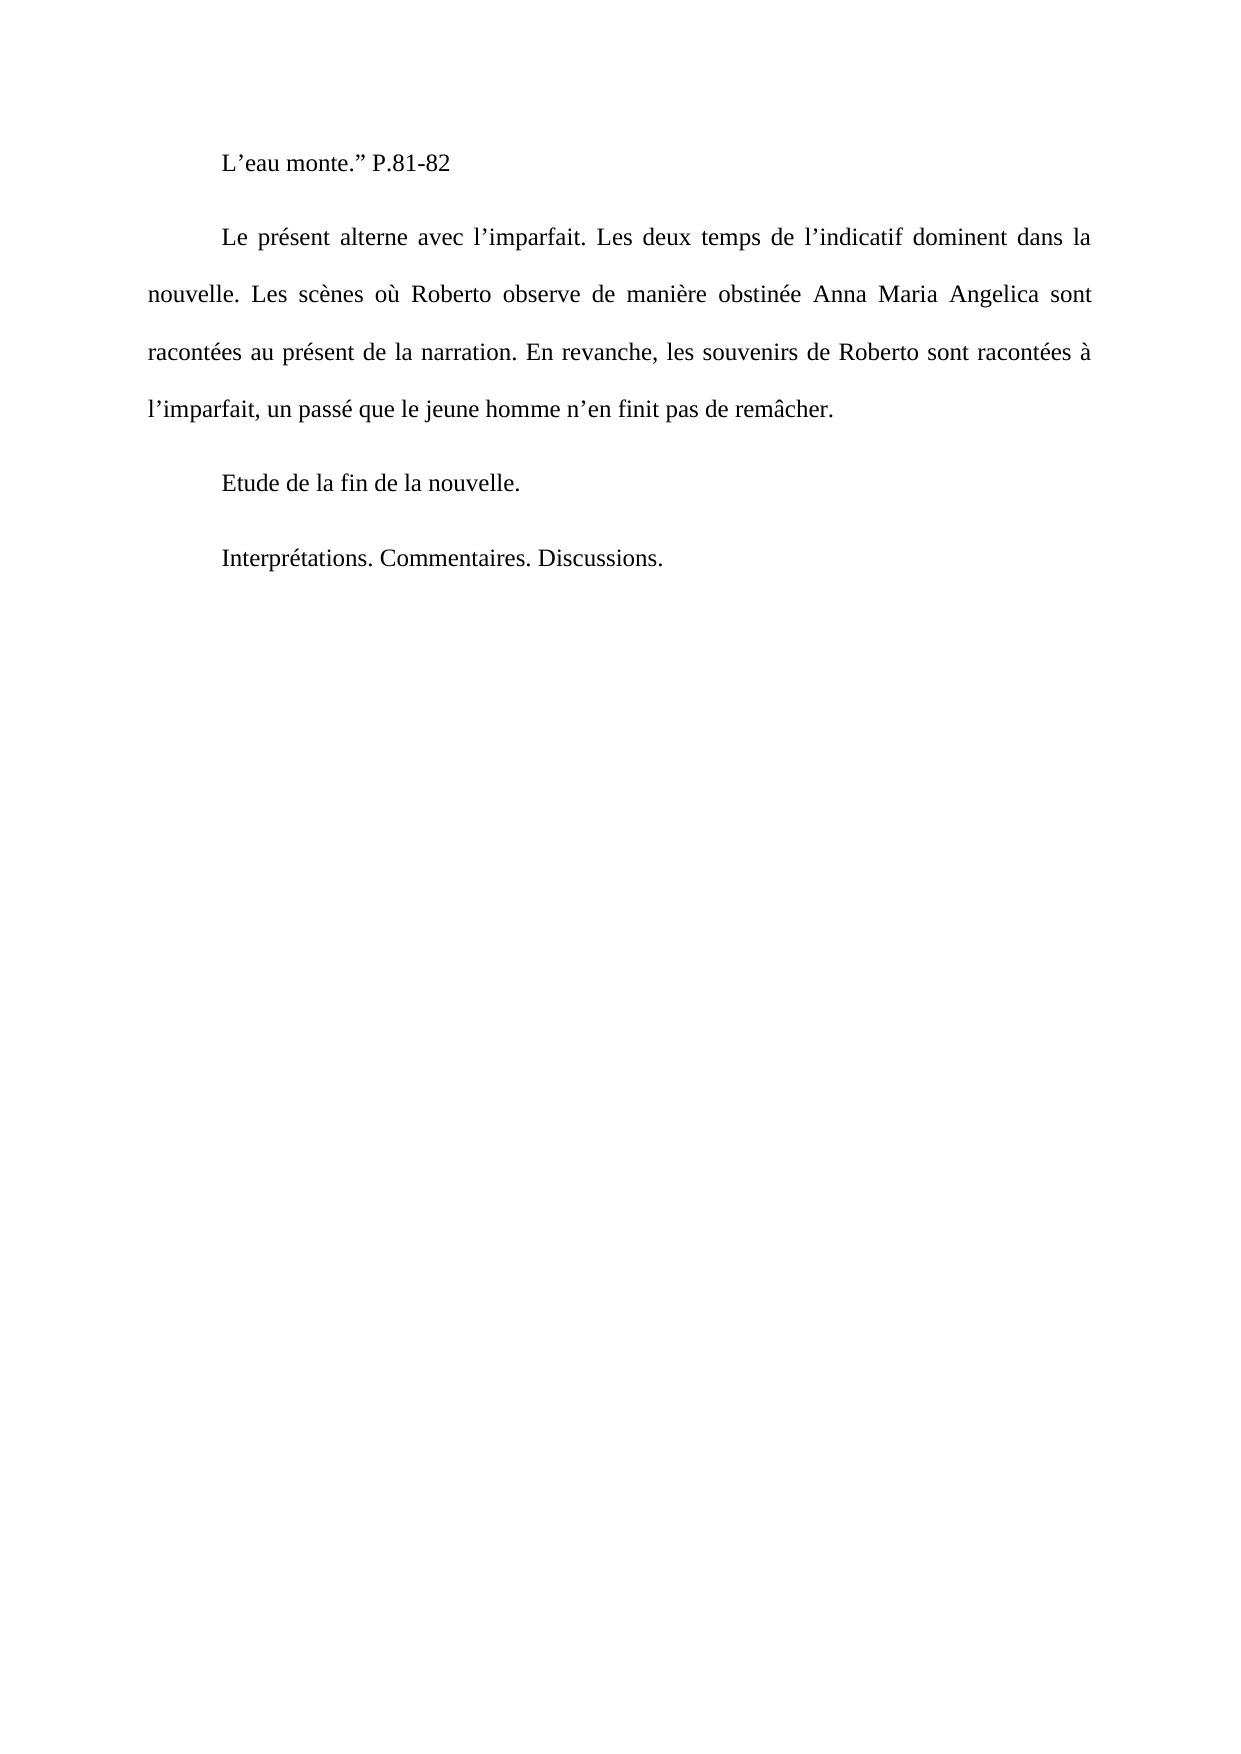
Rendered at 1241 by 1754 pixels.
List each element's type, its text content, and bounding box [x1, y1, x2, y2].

text Le présent alterne avec l’imparfait. Les deux temps de l’indicatif dominent dans la nouvelle. Les scènes où Roberto observe de manière obstinée Anna Maria Angelica sont racontées au présent de la narration. En revanche, les souvenirs de Roberto sont racontées à l’imparfait, un passé que le jeune homme n’en finit pas de remâcher. [148, 222, 1093, 423]
text Etude de la fin de la nouvelle. [148, 468, 1093, 497]
text Interprétations. Commentaires. Discussions. [148, 543, 1093, 571]
text L’eau monte.” P.81-82 [148, 148, 1093, 176]
